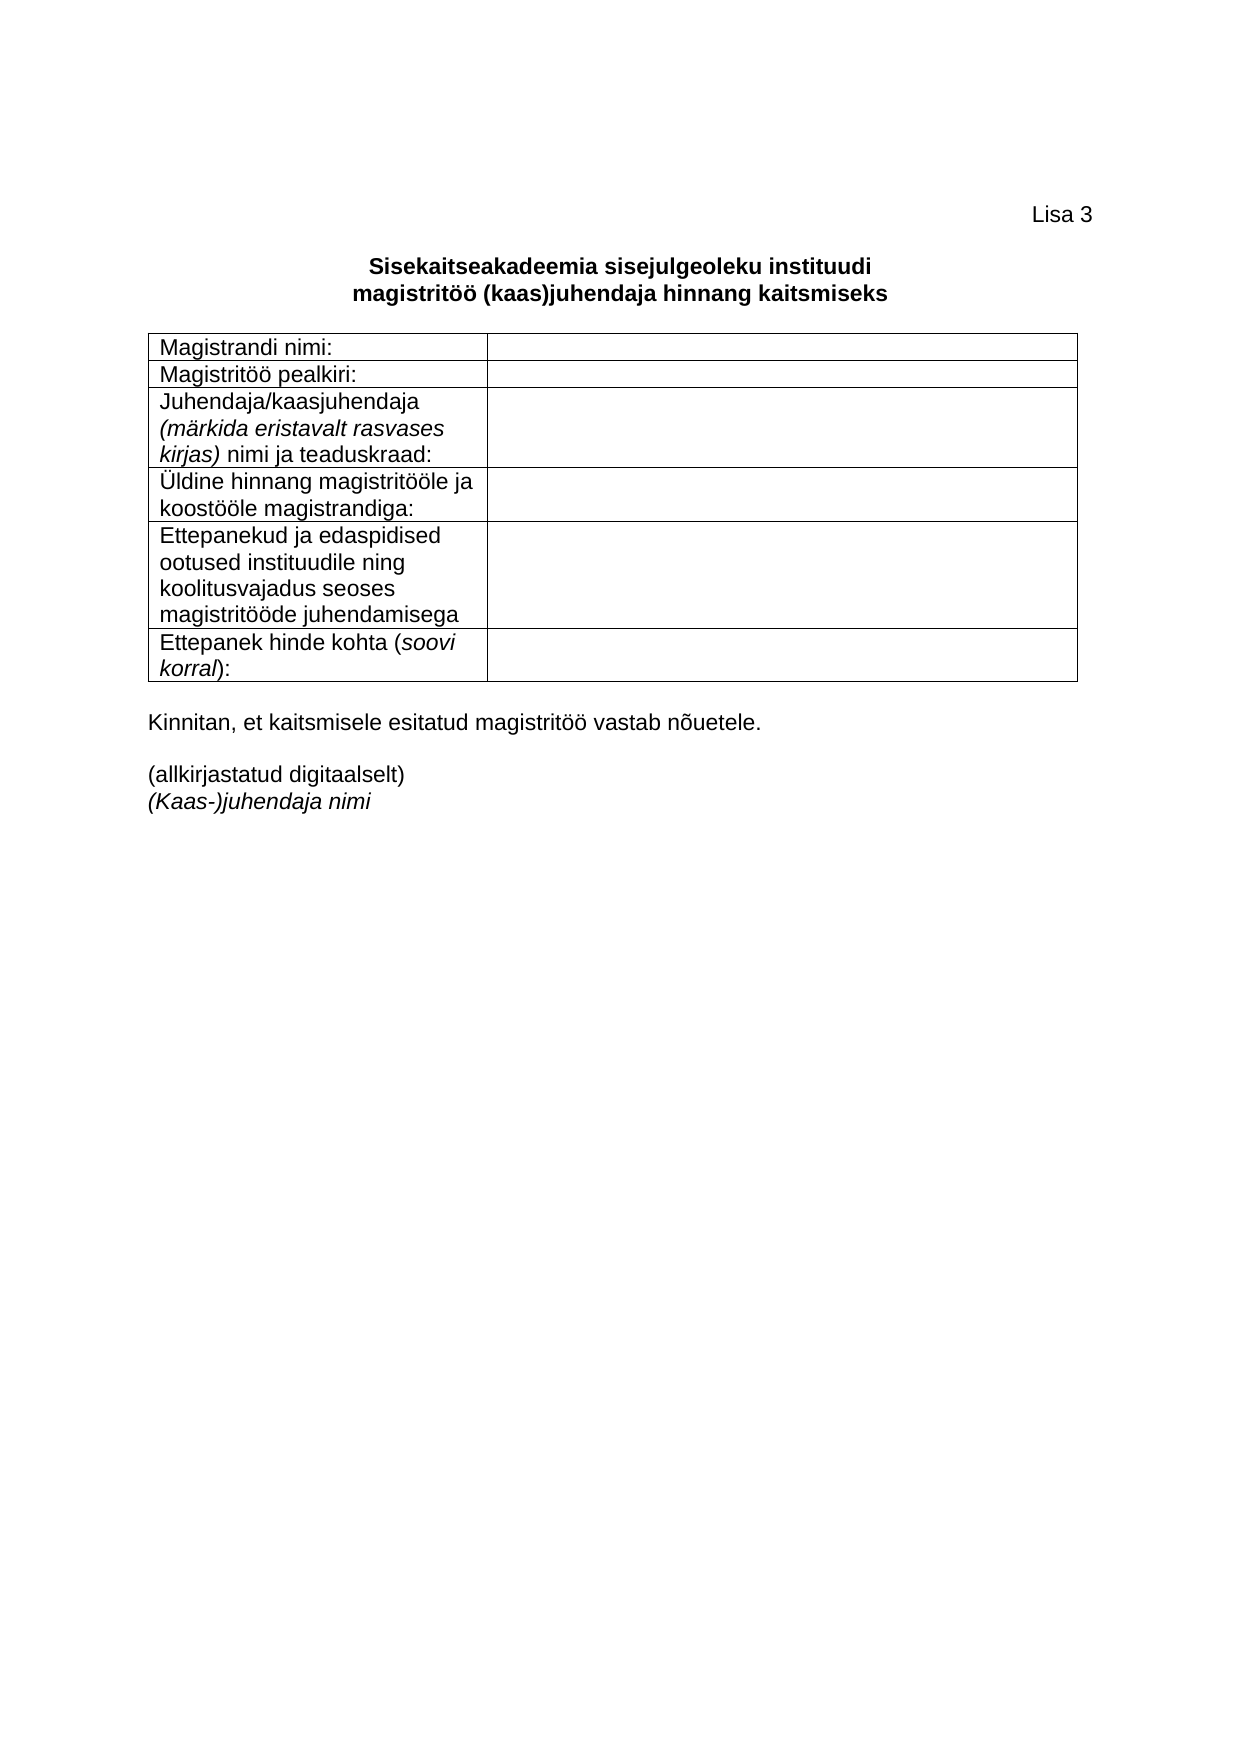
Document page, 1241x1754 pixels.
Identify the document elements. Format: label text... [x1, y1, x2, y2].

table_cell Juhendaja/kaasjuhendaja (märkida eristavalt rasvases kirjas) nimi ja teaduskraad: [149, 388, 487, 467]
text Sisekaitseakadeemia sisejulgeoleku instituudi [148, 253, 1093, 280]
table_cell Üldine hinnang magistritööle ja koostööle magistrandiga: [149, 468, 487, 521]
text Lisa 3 [148, 201, 1093, 227]
text Kinnitan, et kaitsmisele esitatud magistritöö vastab nõuetele. [148, 709, 1093, 735]
table_cell [488, 629, 1077, 681]
table_cell [488, 361, 1077, 387]
table_cell Ettepanek hinde kohta (soovi korral): [149, 629, 487, 681]
table_cell Magistritöö pealkiri: [149, 361, 487, 387]
table_cell Ettepanekud ja edaspidised ootused instituudile ning koolitusvajadus seoses magistritööde juhendamisega [149, 522, 487, 627]
text (Kaas-)juhendaja nimi [148, 788, 1093, 814]
text magistritöö (kaas)juhendaja hinnang kaitsmiseks [148, 280, 1093, 306]
table_cell [488, 522, 1077, 627]
table_header Magistrandi nimi: [149, 334, 487, 360]
table_cell [488, 468, 1077, 521]
table_cell [488, 388, 1077, 467]
table_header [488, 334, 1077, 360]
text (allkirjastatud digitaalselt) [148, 761, 1093, 788]
